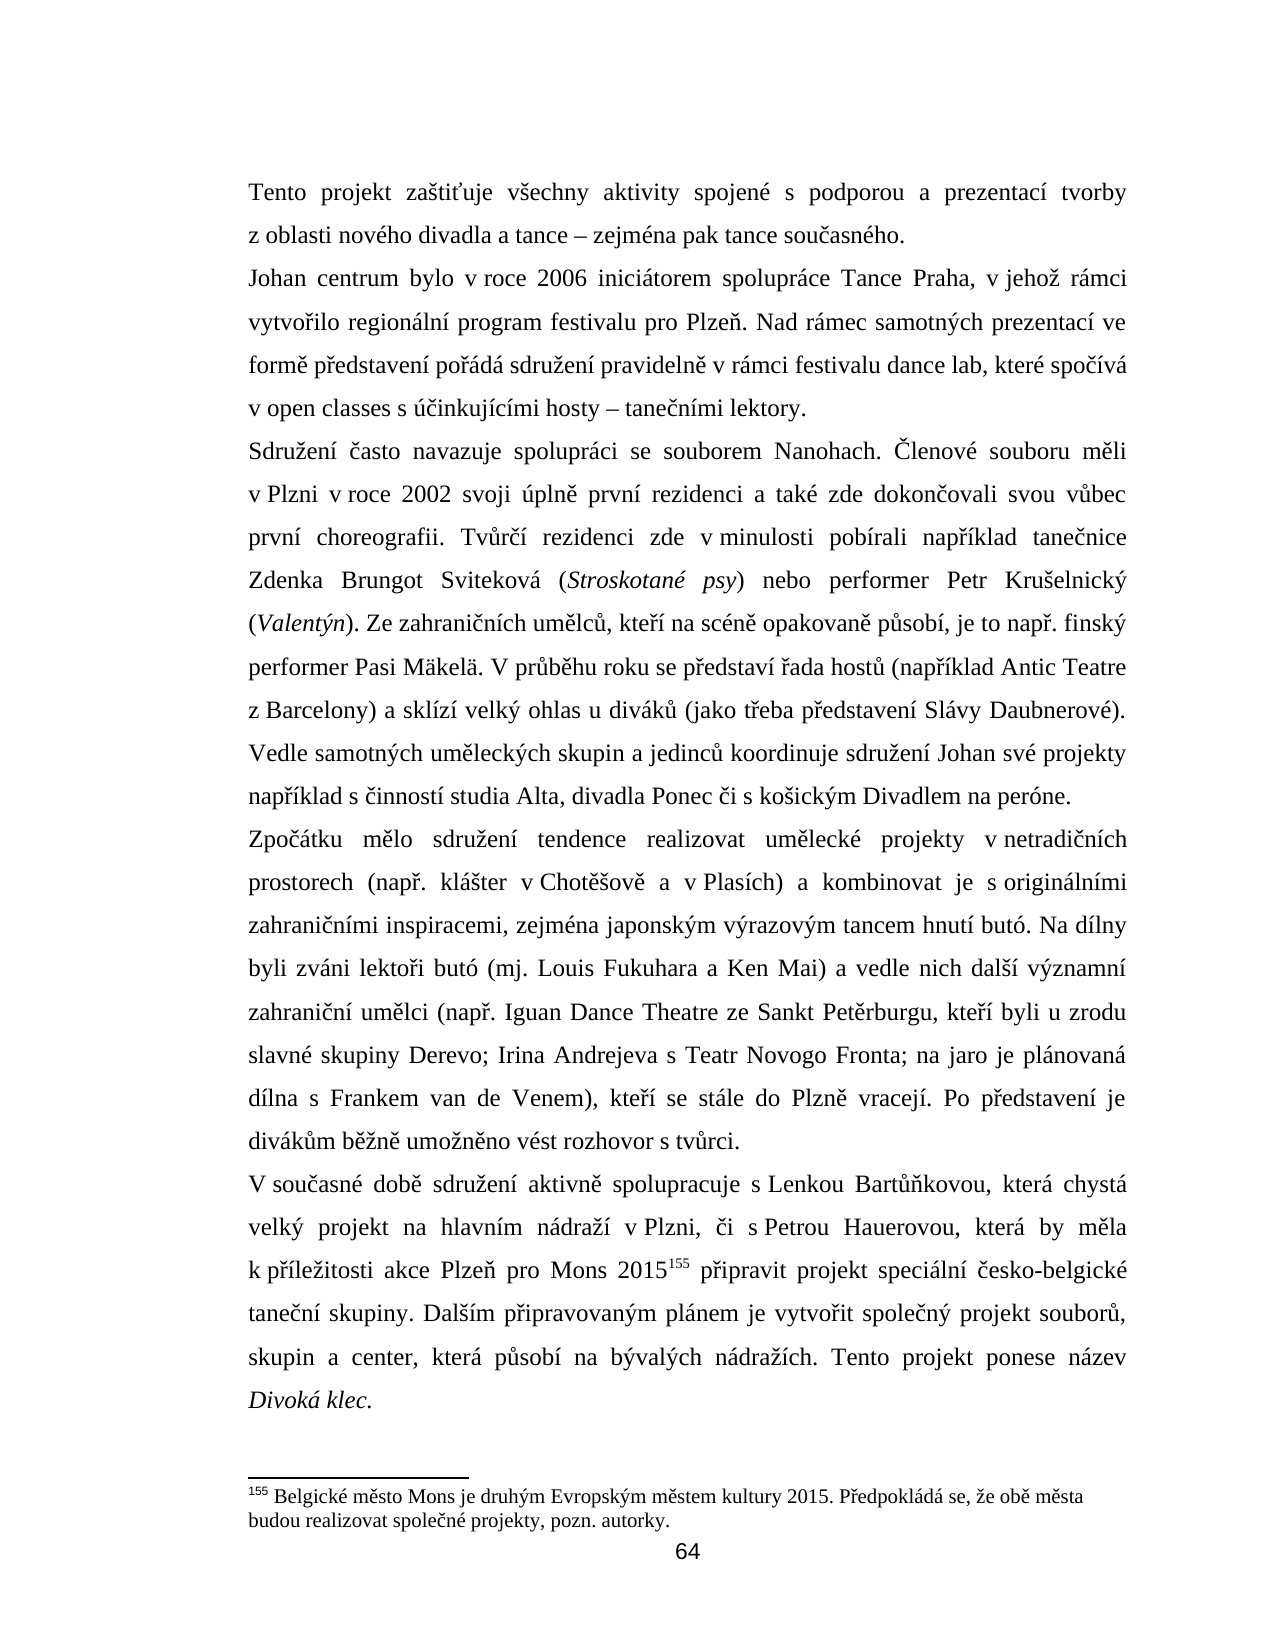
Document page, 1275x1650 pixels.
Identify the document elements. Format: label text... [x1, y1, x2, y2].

text V současné době sdružení aktivně spolupracuje s Lenkou Bartůňkovou, která chystá velký projekt na hlavním nádraží v Plzni, či s Petrou Hauerovou, která by měla k příležitosti akce Plzeň pro Mons 2015 připravit projekt speciální česko-belgické taneční skupiny. Dalším připravovaným plánem je vytvořit společný projekt souborů, skupin a center, která působí na bývalých nádražích. Tento projekt ponese název Divoká klec. [248, 1169, 1127, 1413]
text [248, 177, 1127, 249]
text Zpočátku mělo sdružení tendence realizovat umělecké projekty v netradičních prostorech (např. klášter v Chotěšově a v Plasích) a kombinovat je s originálními zahraničními inspiracemi, zejména japonským výrazovým tancem hnutí butó. Na dílny byli zváni lektoři butó (mj. Louis Fukuhara a Ken Mai) a vedle nich další významní zahraniční umělci (např. Iguan Dance Theatre ze Sankt Petěrburgu, kteří byli u zrodu slavné skupiny Derevo; Irina Andrejeva s Teatr Novogo Fronta; na jaro je plánovaná dílna s Frankem van de Venem), kteří se stále do Plzně vracejí. Po představení je divákům běžně umožněno vést rozhovor s tvůrci. [248, 824, 1127, 1155]
text Johan centrum bylo v roce 2006 iniciátorem spolupráce Tance Praha, v jehož rámci vytvořilo regionální program festivalu pro Plzeň. Nad rámec samotných prezentací ve formě představení pořádá sdružení pravidelně v rámci festivalu dance lab, které spočívá v open classes s účinkujícími hosty – tanečními lektory. [248, 263, 1127, 422]
text Sdružení často navazuje spolupráci se souborem Nanohach. Členové souboru měli v Plzni v roce 2002 svoji úplně první rezidenci a také zde dokončovali svou vůbec první choreografii. Tvůrčí rezidenci zde v minulosti pobírali například tanečnice Zdenka Brungot Sviteková (Stroskotané psy) nebo performer Petr Krušelnický (Valentýn). Ze zahraničních umělců, kteří na scéně opakovaně působí, je to např. finský performer Pasi Mäkelä. V průběhu roku se představí řada hostů (například Antic Teatre z Barcelony) a sklízí velký ohlas u diváků (jako třeba představení Slávy Daubnerové). Vedle samotných uměleckých skupin a jedinců koordinuje sdružení Johan své projekty například s činností studia Alta, divadla Ponec či s košickým Divadlem na peróne. [248, 436, 1127, 810]
